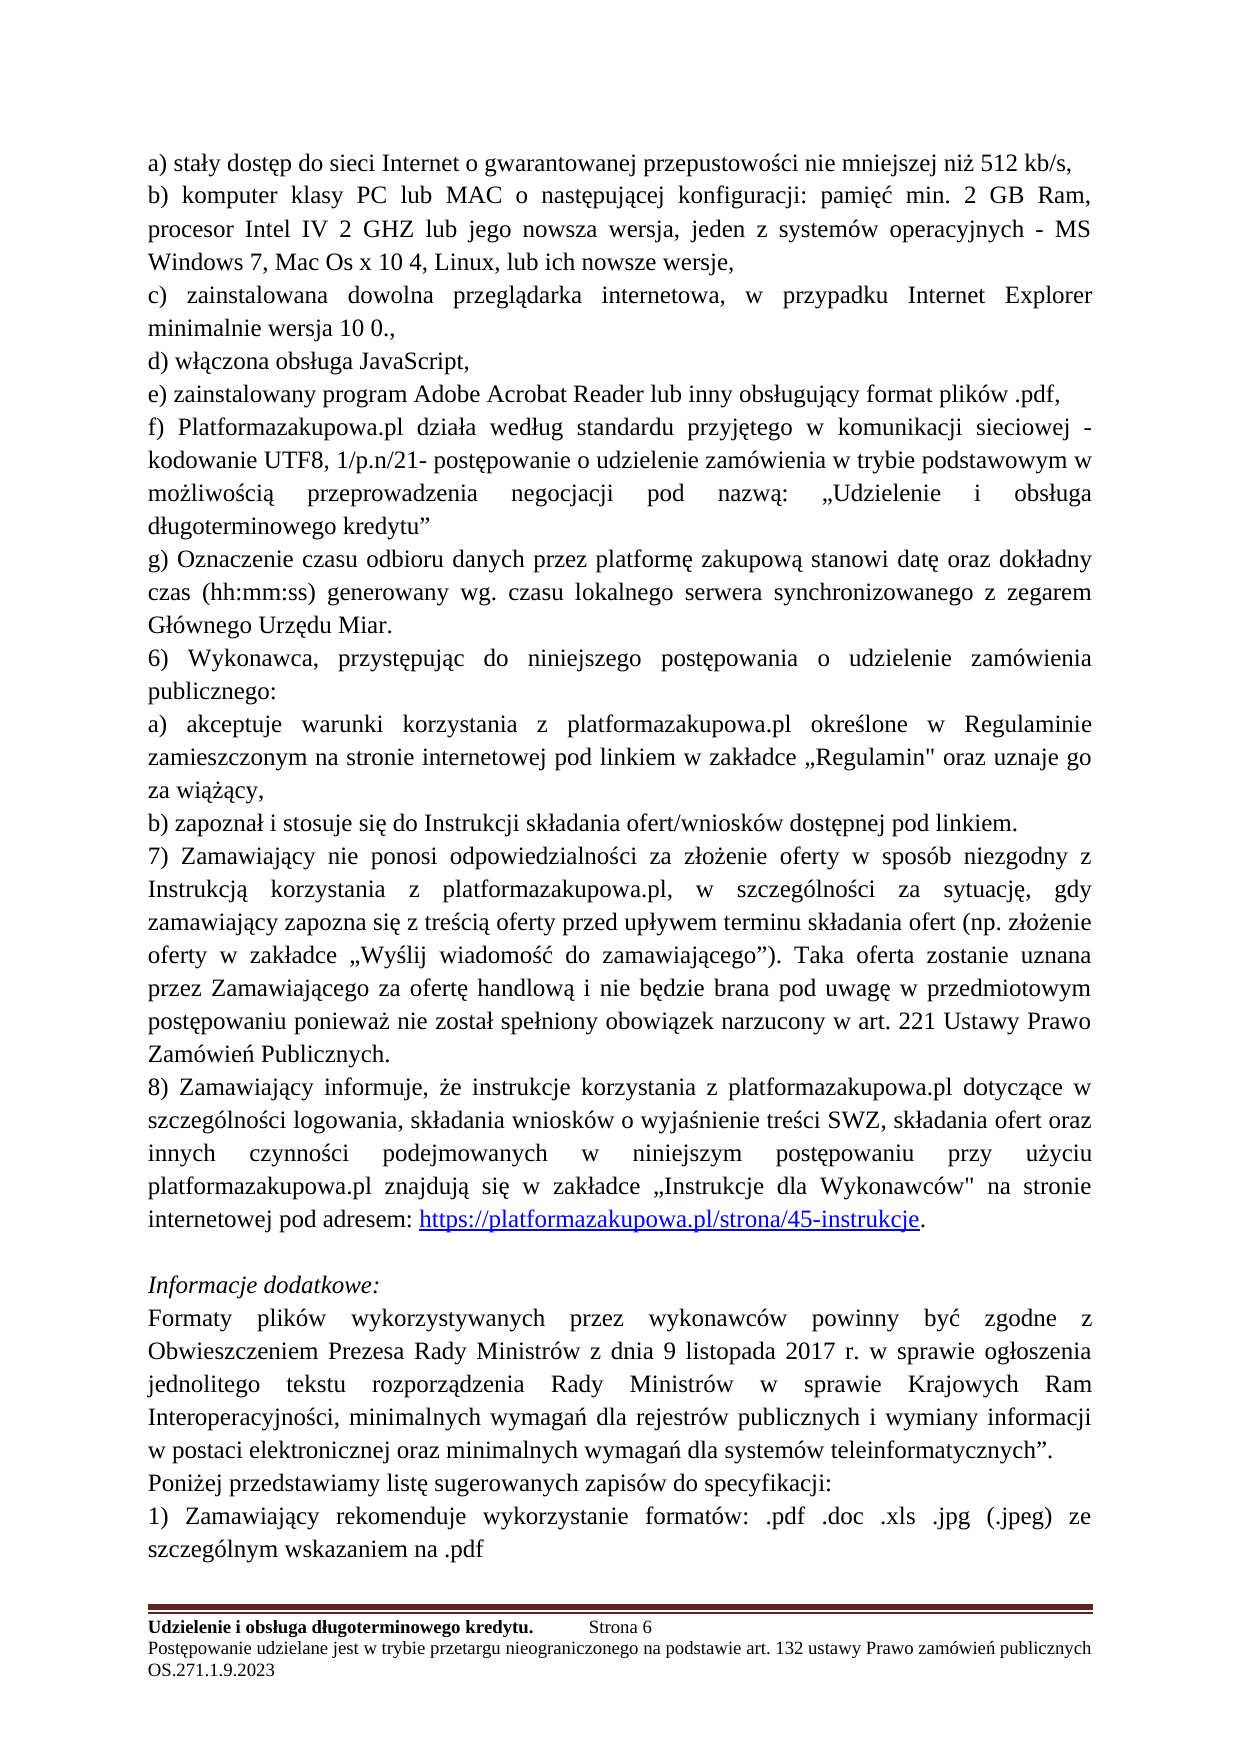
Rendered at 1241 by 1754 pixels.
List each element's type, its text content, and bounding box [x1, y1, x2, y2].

text 1) Zamawiający rekomenduje wykorzystanie formatów: .pdf .doc .xls .jpg (.jpeg) ze szczególnym wskazaniem na .pdf [148, 1501, 1093, 1563]
text d) włączona obsługa JavaScript, [148, 346, 1093, 374]
text Informacje dodatkowe: [148, 1270, 1093, 1299]
text b) komputer klasy PC lub MAC o następującej konfiguracji: pamięć min. 2 GB Ram, procesor Intel IV 2 GHZ lub jego nowsza wersja, jeden z systemów operacyjnych - MS Windows 7, Mac Os x 10 4, Linux, lub ich nowsze wersje, [148, 181, 1093, 275]
text a) akceptuje warunki korzystania z platformazakupowa.pl określone w Regulaminie zamieszczonym na stronie internetowej pod linkiem w zakładce „Regulamin" oraz uznaje go za wiążący, [148, 709, 1093, 804]
text c) zainstalowana dowolna przeglądarka internetowa, w przypadku Internet Explorer minimalnie wersja 10 0., [148, 280, 1093, 341]
text 8) Zamawiający informuje, że instrukcje korzystania z platformazakupowa.pl dotyczące w szczególności logowania, składania wniosków o wyjaśnienie treści SWZ, składania ofert oraz innych czynności podejmowanych w niniejszym postępowaniu przy użyciu platformazakupowa.pl znajdują się w zakładce „Instrukcje dla Wykonawców" na stronie internetowej pod adresem: https://platformazakupowa.pl/strona/45-instrukcje. [148, 1072, 1093, 1233]
text b) zapoznał i stosuje się do Instrukcji składania ofert/wniosków dostępnej pod linkiem. [148, 808, 1093, 837]
text Formaty plików wykorzystywanych przez wykonawców powinny być zgodne z Obwieszczeniem Prezesa Rady Ministrów z dnia 9 listopada 2017 r. w sprawie ogłoszenia jednolitego tekstu rozporządzenia Rady Ministrów w sprawie Krajowych Ram Interoperacyjności, minimalnych wymagań dla rejestrów publicznych i wymiany informacji w postaci elektronicznej oraz minimalnych wymagań dla systemów teleinformatycznych”. [148, 1303, 1093, 1464]
text Poniżej przedstawiamy listę sugerowanych zapisów do specyfikacji: [148, 1468, 1093, 1497]
text e) zainstalowany program Adobe Acrobat Reader lub inny obsługujący format plików .pdf, [148, 379, 1093, 407]
text 7) Zamawiający nie ponosi odpowiedzialności za złożenie oferty w sposób niezgodny z Instrukcją korzystania z platformazakupowa.pl, w szczególności za sytuację, gdy zamawiający zapozna się z treścią oferty przed upływem terminu składania ofert (np. złożenie oferty w zakładce „Wyślij wiadomość do zamawiającego”). Taka oferta zostanie uznana przez Zamawiającego za ofertę handlową i nie będzie brana pod uwagę w przedmiotowym postępowaniu ponieważ nie został spełniony obowiązek narzucony w art. 221 Ustawy Prawo Zamówień Publicznych. [148, 841, 1093, 1068]
text a) stały dostęp do sieci Internet o gwarantowanej przepustowości nie mniejszej niż 512 kb/s, [148, 148, 1093, 176]
text 6) Wykonawca, przystępując do niniejszego postępowania o udzielenie zamówienia publicznego: [148, 643, 1093, 705]
text g) Oznaczenie czasu odbioru danych przez platformę zakupową stanowi datę oraz dokładny czas (hh:mm:ss) generowany wg. czasu lokalnego serwera synchronizowanego z zegarem Głównego Urzędu Miar. [148, 544, 1093, 639]
text f) Platformazakupowa.pl działa według standardu przyjętego w komunikacji sieciowej - kodowanie UTF8, 1/p.n/21- postępowanie o udzielenie zamówienia w trybie podstawowym w możliwością przeprowadzenia negocjacji pod nazwą: „Udzielenie i obsługa długoterminowego kredytu” [148, 412, 1093, 539]
